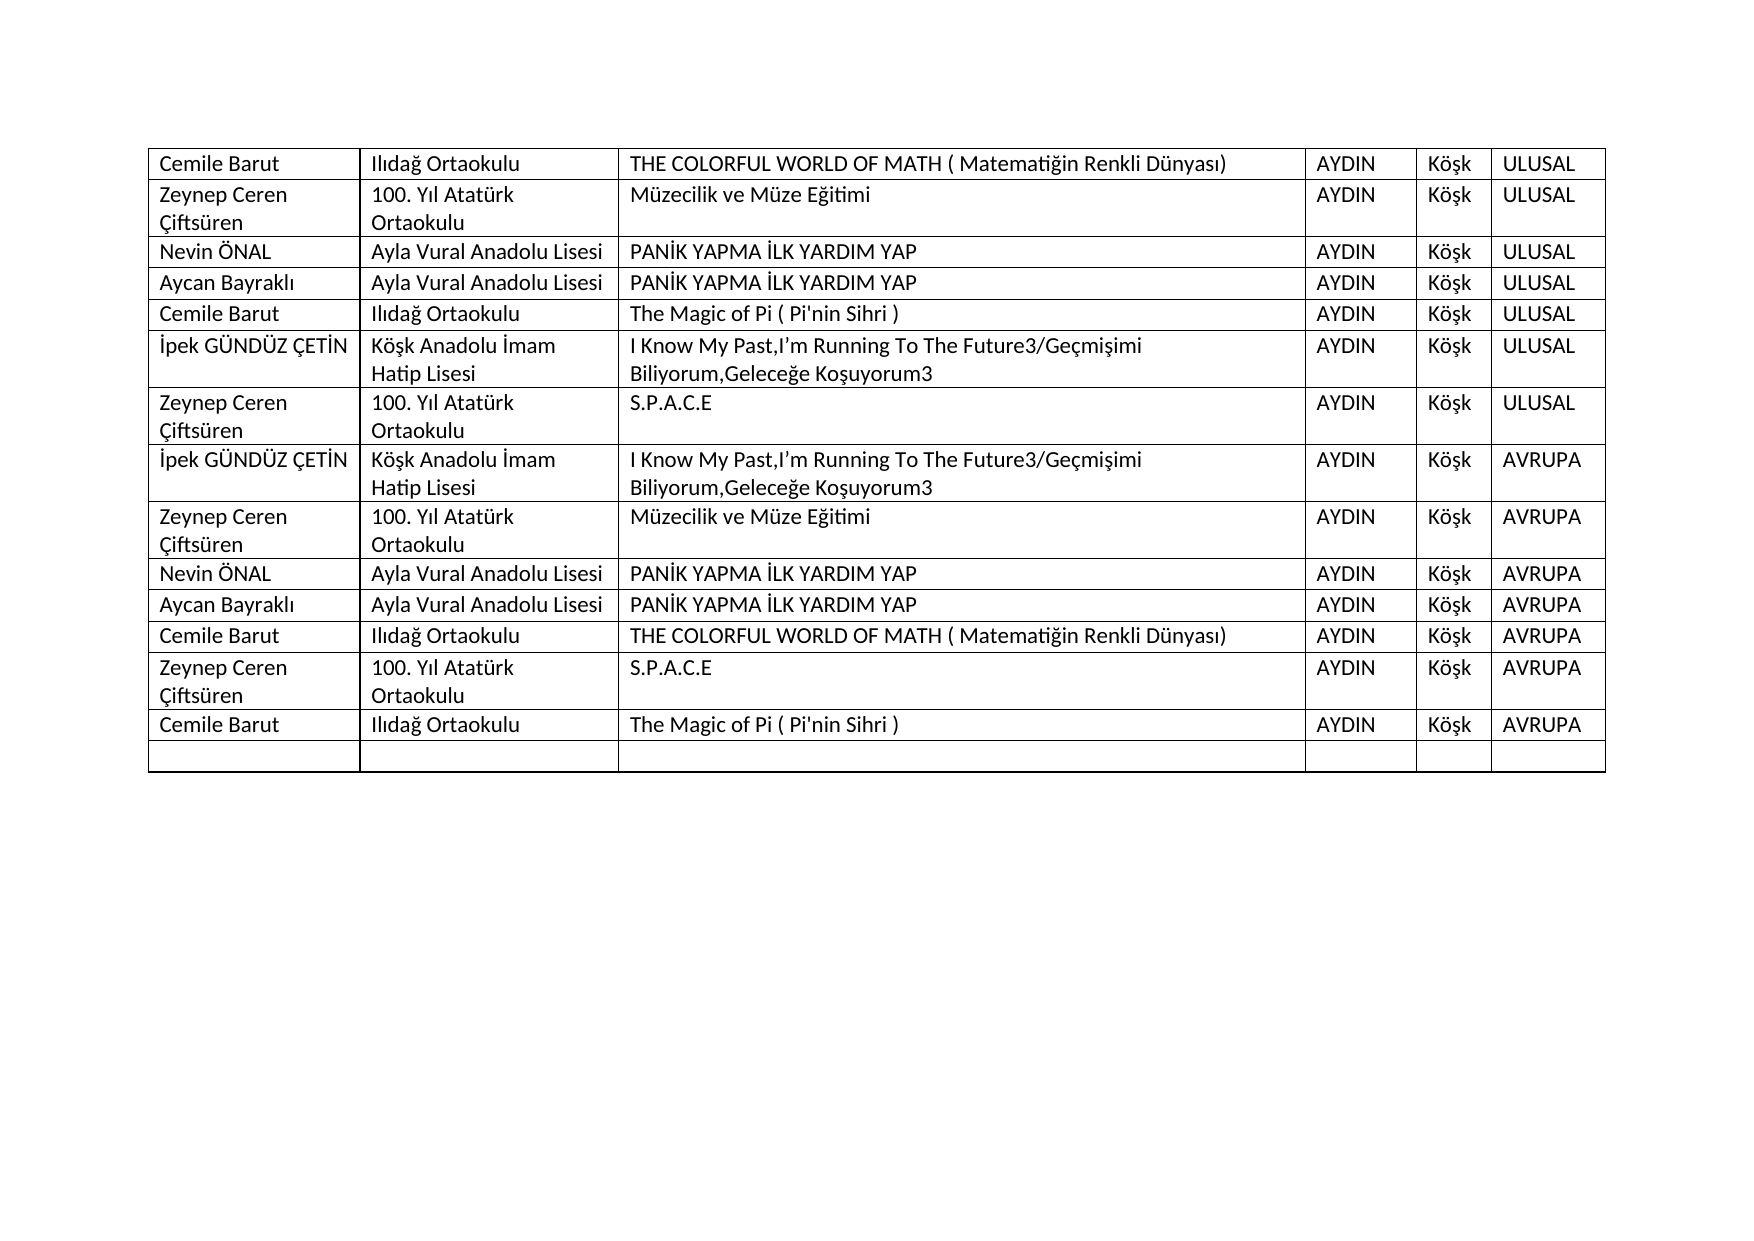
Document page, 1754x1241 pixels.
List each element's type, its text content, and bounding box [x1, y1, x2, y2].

table_cell Köşk [1417, 388, 1491, 444]
table_cell Zeynep Ceren Çiftsüren [149, 653, 359, 709]
table_cell Zeynep Ceren Çiftsüren [149, 388, 359, 444]
table_cell Köşk [1417, 237, 1491, 267]
table_cell Ilıdağ Ortaokulu [361, 622, 618, 652]
table_cell Ayla Vural Anadolu Lisesi [361, 590, 618, 621]
table_cell AVRUPA [1492, 653, 1605, 709]
table_cell Köşk [1417, 445, 1491, 501]
table_cell PANİK YAPMA İLK YARDIM YAP [619, 237, 1305, 267]
table_cell AVRUPA [1492, 622, 1605, 652]
table_cell AYDIN [1306, 559, 1416, 589]
table_cell AYDIN [1306, 710, 1416, 740]
table_cell Köşk [1417, 300, 1491, 330]
table_cell ULUSAL [1492, 237, 1605, 267]
table_cell Aycan Bayraklı [149, 590, 359, 621]
table_cell AVRUPA [1492, 445, 1605, 501]
table_cell I Know My Past,I’m Running To The Future3/Geçmişimi Biliyorum,Geleceğe Koşuyorum3 [619, 445, 1305, 501]
table_cell PANİK YAPMA İLK YARDIM YAP [619, 590, 1305, 621]
table_cell AYDIN [1306, 653, 1416, 709]
table_cell AYDIN [1306, 388, 1416, 444]
table_cell AYDIN [1306, 590, 1416, 621]
table_cell Köşk [1417, 331, 1491, 387]
table_cell İpek GÜNDÜZ ÇETİN [149, 331, 359, 387]
table_cell Köşk [1417, 180, 1491, 236]
table_cell Ayla Vural Anadolu Lisesi [361, 559, 618, 589]
table_cell 100. Yıl Atatürk Ortaokulu [361, 502, 618, 558]
table_cell Nevin ÖNAL [149, 559, 359, 589]
table_cell Zeynep Ceren Çiftsüren [149, 180, 359, 236]
table_cell S.P.A.C.E [619, 653, 1305, 709]
table_cell S.P.A.C.E [619, 388, 1305, 444]
table_cell Ayla Vural Anadolu Lisesi [361, 268, 618, 298]
table_header Ilıdağ Ortaokulu [361, 149, 618, 179]
table_cell Aycan Bayraklı [149, 268, 359, 298]
table_cell AVRUPA [1492, 590, 1605, 621]
table_header Cemile Barut [149, 149, 359, 179]
table_cell ULUSAL [1492, 300, 1605, 330]
table_cell [1417, 741, 1491, 771]
table_cell ULUSAL [1492, 331, 1605, 387]
table_cell I Know My Past,I’m Running To The Future3/Geçmişimi Biliyorum,Geleceğe Koşuyorum3 [619, 331, 1305, 387]
table_cell ULUSAL [1492, 180, 1605, 236]
table_cell Cemile Barut [149, 622, 359, 652]
table_cell [1306, 741, 1416, 771]
table_header ULUSAL [1492, 149, 1605, 179]
table_cell [361, 741, 618, 771]
table_cell Köşk [1417, 653, 1491, 709]
table_cell AYDIN [1306, 300, 1416, 330]
table_cell AYDIN [1306, 502, 1416, 558]
table_cell THE COLORFUL WORLD OF MATH ( Matematiğin Renkli Dünyası) [619, 622, 1305, 652]
table_cell Zeynep Ceren Çiftsüren [149, 502, 359, 558]
table_cell ULUSAL [1492, 268, 1605, 298]
table_cell Ilıdağ Ortaokulu [361, 300, 618, 330]
table_cell AYDIN [1306, 445, 1416, 501]
table_cell AYDIN [1306, 268, 1416, 298]
table_cell AVRUPA [1492, 559, 1605, 589]
table_header AYDIN [1306, 149, 1416, 179]
table_cell Cemile Barut [149, 300, 359, 330]
table_cell İpek GÜNDÜZ ÇETİN [149, 445, 359, 501]
table_cell AVRUPA [1492, 710, 1605, 740]
table_cell PANİK YAPMA İLK YARDIM YAP [619, 268, 1305, 298]
table_header Köşk [1417, 149, 1491, 179]
table_cell The Magic of Pi ( Pi'nin Sihri ) [619, 710, 1305, 740]
table_cell 100. Yıl Atatürk Ortaokulu [361, 388, 618, 444]
table_cell Müzecilik ve Müze Eğitimi [619, 502, 1305, 558]
table_cell AYDIN [1306, 331, 1416, 387]
table_cell Köşk [1417, 559, 1491, 589]
table_cell Müzecilik ve Müze Eğitimi [619, 180, 1305, 236]
table_cell [149, 741, 359, 771]
table_cell Köşk [1417, 590, 1491, 621]
table_cell Köşk Anadolu İmam Hatip Lisesi [361, 331, 618, 387]
table_cell Köşk [1417, 268, 1491, 298]
table_cell Köşk [1417, 502, 1491, 558]
table_cell [1492, 741, 1605, 771]
table_cell Köşk [1417, 710, 1491, 740]
table_cell AYDIN [1306, 622, 1416, 652]
table_cell Nevin ÖNAL [149, 237, 359, 267]
table_cell 100. Yıl Atatürk Ortaokulu [361, 180, 618, 236]
table_cell Köşk [1417, 622, 1491, 652]
table_cell ULUSAL [1492, 388, 1605, 444]
table_cell AVRUPA [1492, 502, 1605, 558]
table_cell [619, 741, 1305, 771]
table_cell Köşk Anadolu İmam Hatip Lisesi [361, 445, 618, 501]
table_cell AYDIN [1306, 180, 1416, 236]
table_header THE COLORFUL WORLD OF MATH ( Matematiğin Renkli Dünyası) [619, 149, 1305, 179]
table_cell 100. Yıl Atatürk Ortaokulu [361, 653, 618, 709]
table_cell Ilıdağ Ortaokulu [361, 710, 618, 740]
table_cell Ayla Vural Anadolu Lisesi [361, 237, 618, 267]
table_cell The Magic of Pi ( Pi'nin Sihri ) [619, 300, 1305, 330]
table_cell PANİK YAPMA İLK YARDIM YAP [619, 559, 1305, 589]
table_cell Cemile Barut [149, 710, 359, 740]
table_cell AYDIN [1306, 237, 1416, 267]
